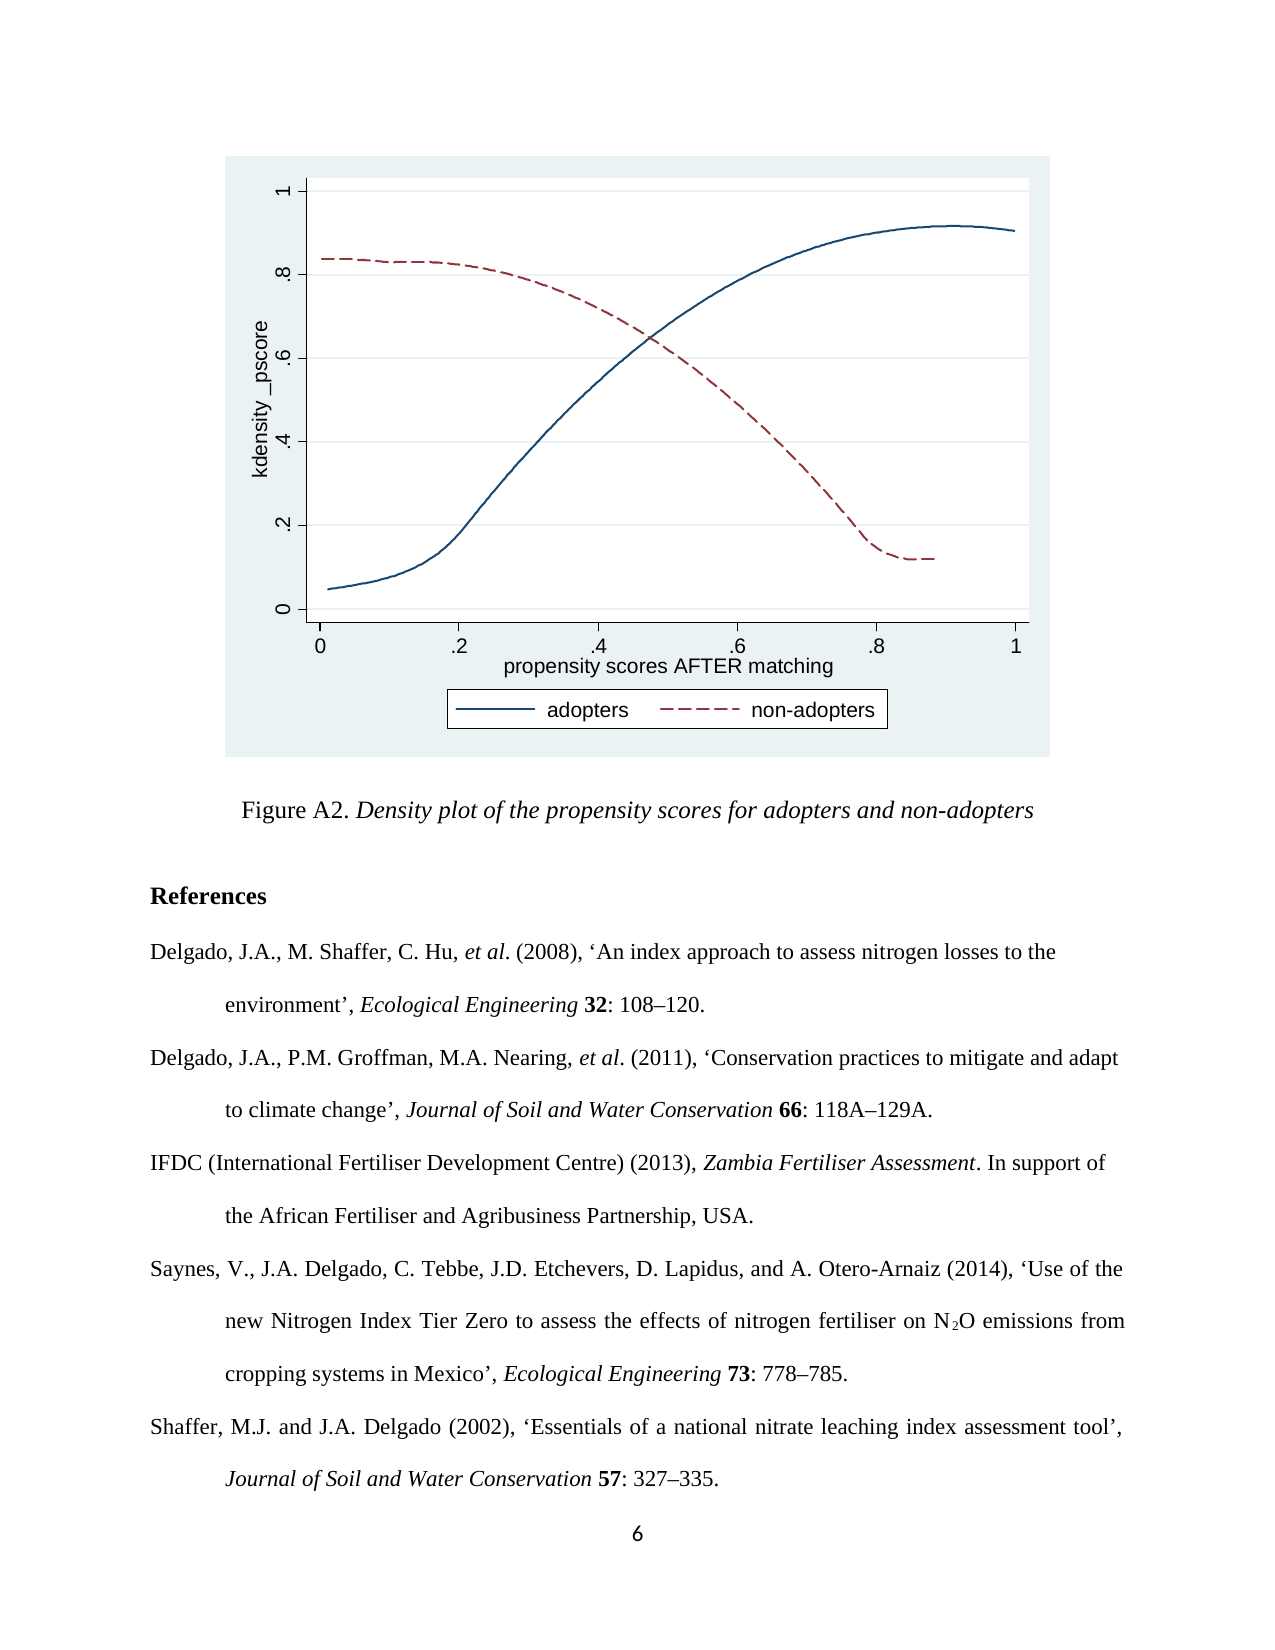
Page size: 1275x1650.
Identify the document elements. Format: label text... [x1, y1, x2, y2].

text Delgado, J.A., M. Shaffer, C. Hu, et al. (2008), ‘An index approach to assess nitrogen losses to the environment’, Ecological Engineering 32: 108–120. [150, 938, 1125, 1017]
text IFDC (International Fertiliser Development Centre) (2013), Zambia Fertiliser Assessment. In support of the African Fertiliser and Agribusiness Partnership, USA. [150, 1149, 1125, 1228]
text Saynes, V., J.A. Delgado, C. Tebbe, J.D. Etchevers, D. Lapidus, and A. Otero-Arnaiz (2014), ‘Use of the new Nitrogen Index Tier Zero to assess the effects of nitrogen fertiliser on N2O emissions from cropping systems in Mexico’, Ecological Engineering 73: 778–785. [150, 1255, 1125, 1386]
text Figure A2. Density plot of the propensity scores for adopters and non-adopters [150, 795, 1125, 823]
text Delgado, J.A., P.M. Groffman, M.A. Nearing, et al. (2011), ‘Conservation practices to mitigate and adapt to climate change’, Journal of Soil and Water Conservation 66: 118A–129A. [150, 1044, 1125, 1123]
text References [150, 881, 1125, 910]
text Shaffer, M.J. and J.A. Delgado (2002), ‘Essentials of a national nitrate leaching index assessment tool’, Journal of Soil and Water Conservation 57: 327–335. [150, 1413, 1125, 1492]
